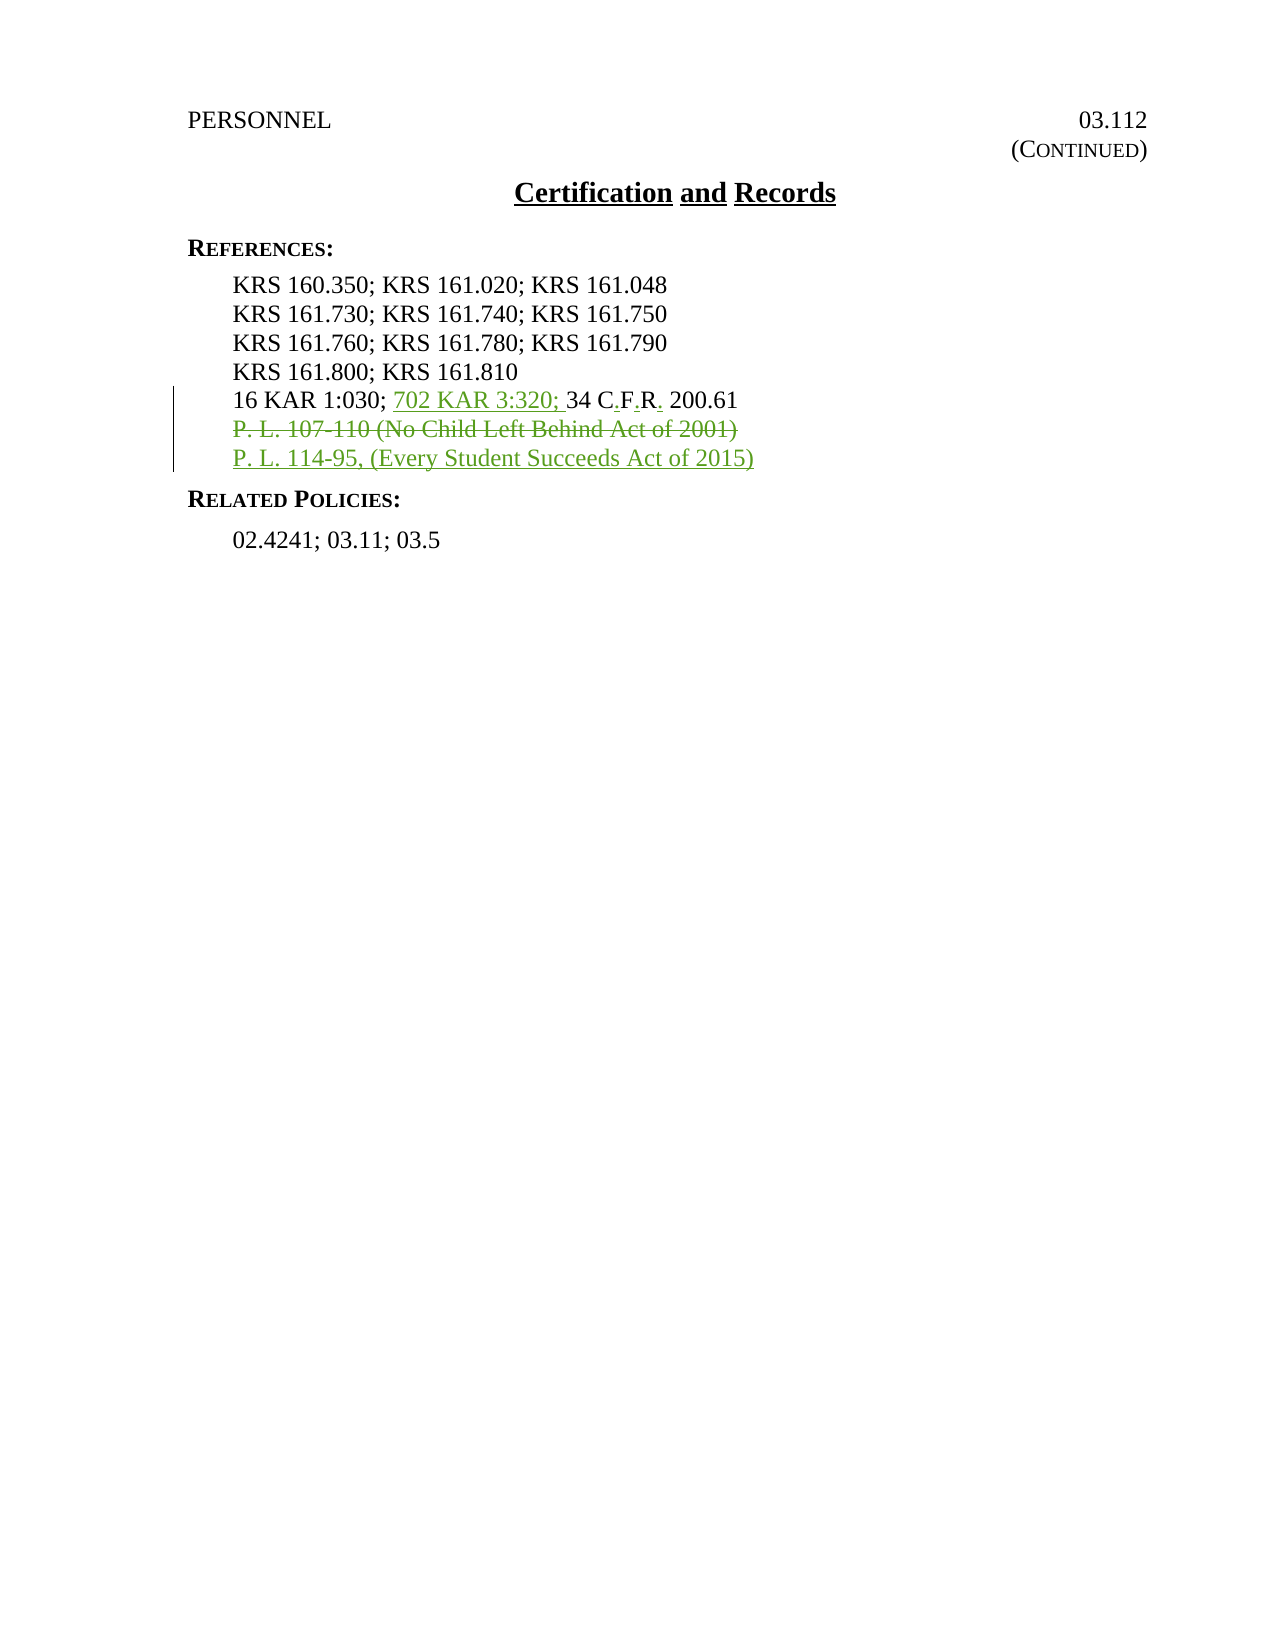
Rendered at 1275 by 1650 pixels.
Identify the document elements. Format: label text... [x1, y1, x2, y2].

text KRS 161.730; KRS 161.740; KRS 161.750 [232, 299, 1162, 328]
subtitle PERSONNEL A03.112 [187, 105, 1162, 134]
text KRS 161.760; KRS 161.780; KRS 161.790 [232, 328, 1162, 357]
text 02.4241; 03.11; 03.5 [232, 526, 1162, 554]
subtitle Related Policies: [187, 484, 1162, 513]
text KRS 160.350; KRS 161.020; KRS 161.048 [232, 271, 1162, 299]
text KRS 161.800; KRS 161.810 [232, 357, 1162, 386]
subtitle References: [187, 233, 1162, 262]
subtitle (Continued) [187, 134, 1162, 162]
text 16 KAR 1:030; 34 CFR 200.61 [232, 386, 1162, 414]
text Certification and Records [187, 175, 1162, 208]
